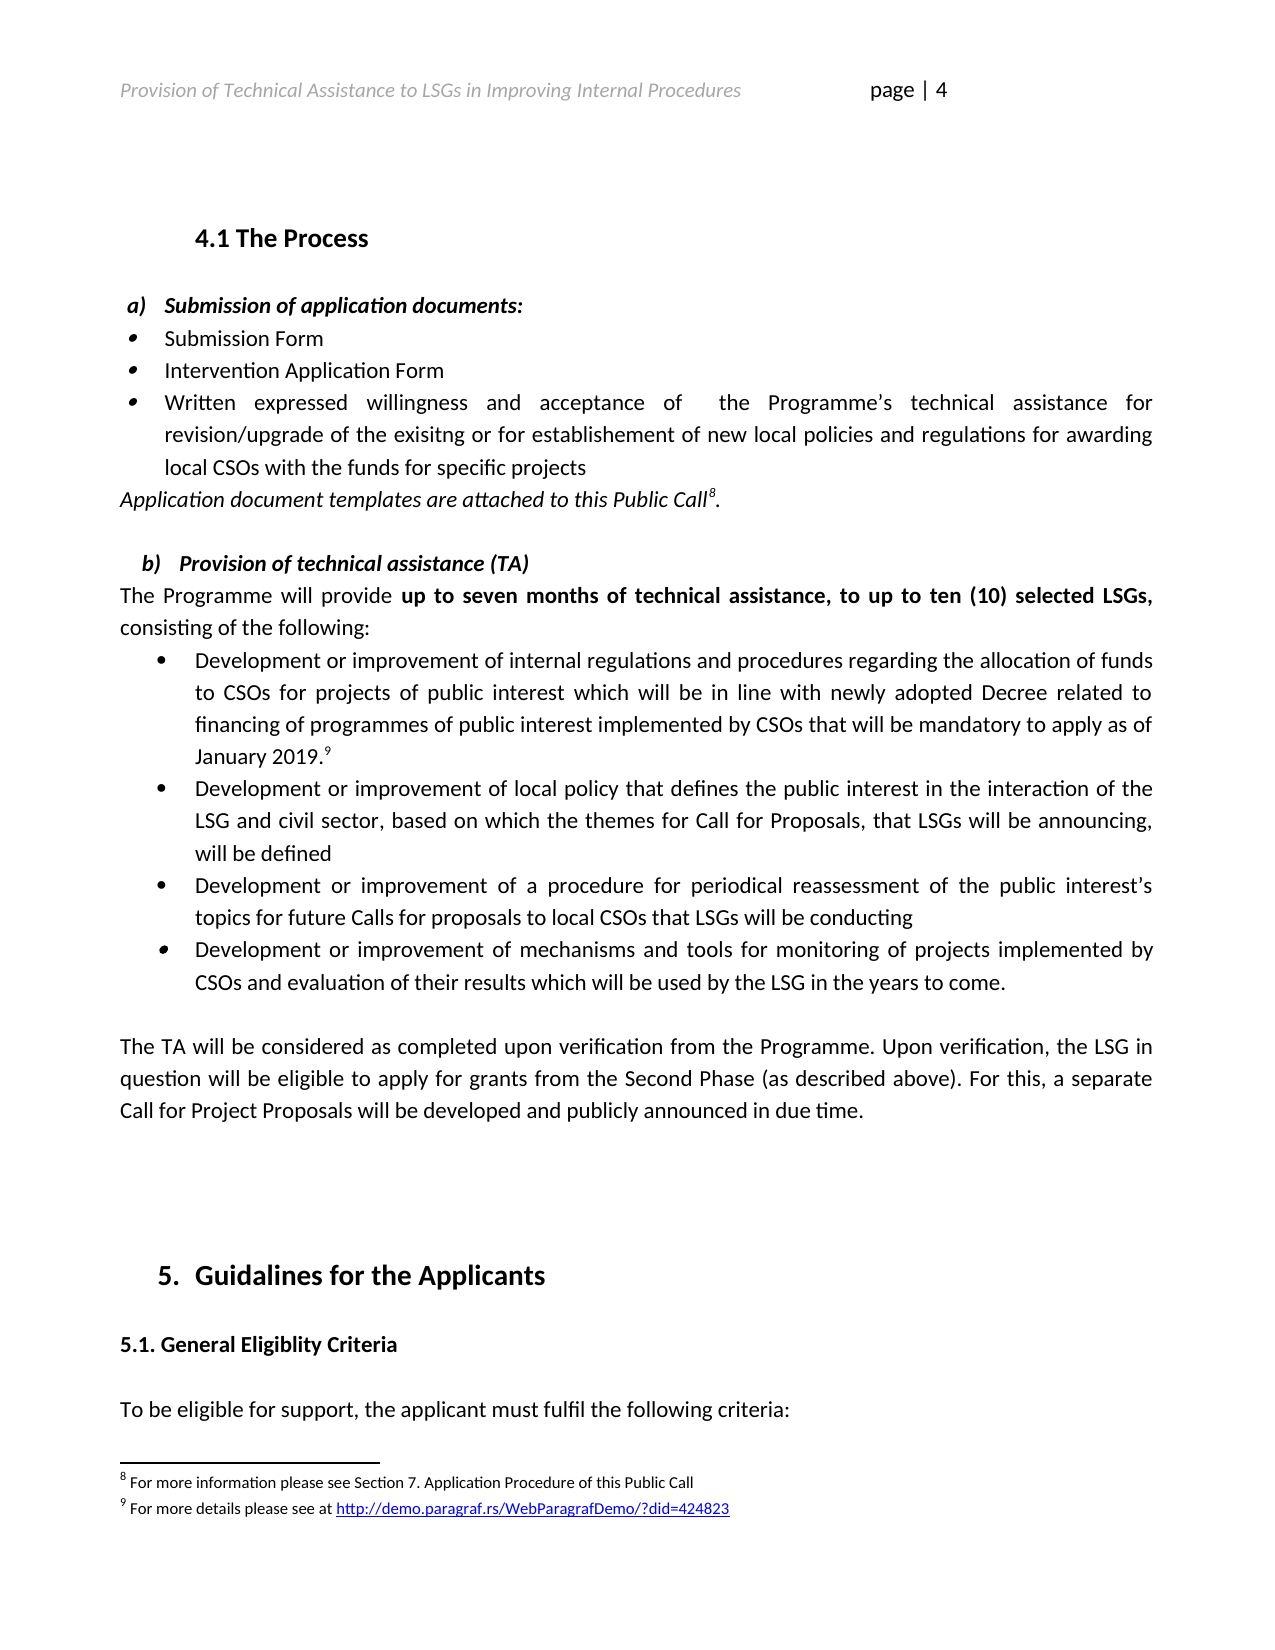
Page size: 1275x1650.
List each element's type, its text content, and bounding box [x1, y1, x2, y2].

list Submission Form [127, 324, 1155, 352]
text To be eligible for support, the applicant must fulfil the following criteria: [120, 1395, 1154, 1423]
text 5.1. General Eligiblity Criteria [120, 1330, 1154, 1358]
list Development or improvement of local policy that defines the public interest in the interaction of the LSG and civil sector, based on which the themes for Call for Proposals, that LSGs will be announcing, will be defined [157, 774, 1155, 867]
list Provision of technical assistance (TA) [142, 549, 1155, 577]
list Development or improvement of internal regulations and procedures regarding the allocation of funds to CSOs for projects of public interest which will be in line with newly adopted Decree related to financing of programmes of public interest implemented by CSOs that will be mandatory to apply as of January 2019. [157, 646, 1155, 770]
list Development or improvement of mechanisms and tools for monitoring of projects implemented by CSOs and evaluation of their results which will be used by the LSG in the years to come. [157, 935, 1155, 996]
list Submission of application documents: [127, 292, 1155, 320]
text The TA will be considered as completed upon verification from the Programme. Upon verification, the LSG in question will be eligible to apply for grants from the Second Phase (as described above). For this, a separate Call for Project Proposals will be developed and publicly announced in due time. [120, 1032, 1155, 1124]
list Intervention Application Form [127, 356, 1155, 384]
subtitle 4.1 The Process [195, 222, 1155, 254]
list Written expressed willingness and acceptance of the Programme’s technical assistance for revision/upgrade of the exisitng or for establishement of new local policies and regulations for awarding local CSOs with the funds for specific projects [127, 388, 1155, 481]
subtitle Guidalines for the Applicants [157, 1257, 1155, 1293]
text The Programme will provide up to seven months of technical assistance, to up to ten (10) selected LSGs, consisting of the following: [120, 581, 1155, 642]
text Application document templates are attached to this Public Call. [120, 485, 1155, 513]
list Development or improvement of a procedure for periodical reassessment of the public interest’s topics for future Calls for proposals to local CSOs that LSGs will be conducting [157, 871, 1155, 931]
